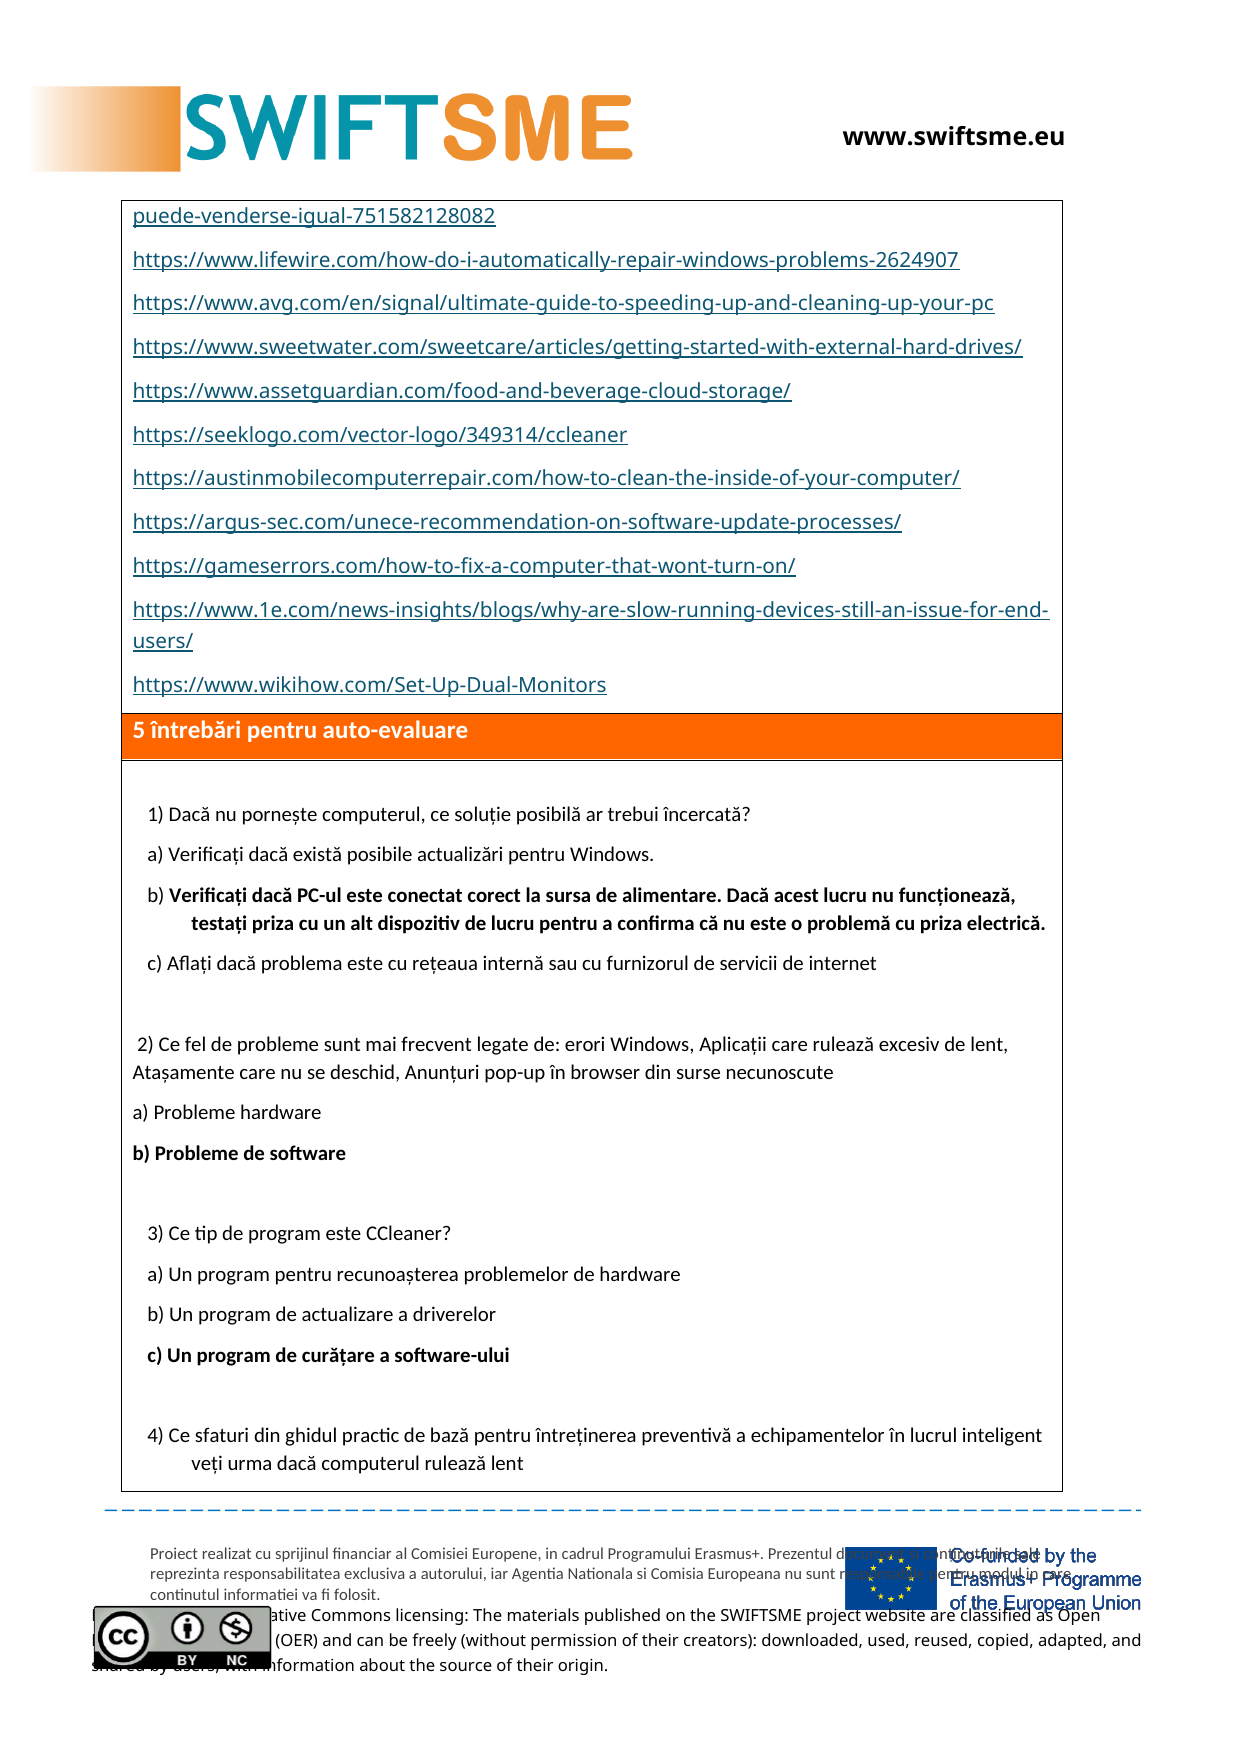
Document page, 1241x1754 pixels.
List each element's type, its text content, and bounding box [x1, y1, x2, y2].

table_cell 5 întrebări pentru auto-evaluare [122, 714, 1062, 759]
picture [93, 1605, 272, 1669]
picture [845, 1547, 1141, 1613]
picture [16, 65, 665, 200]
